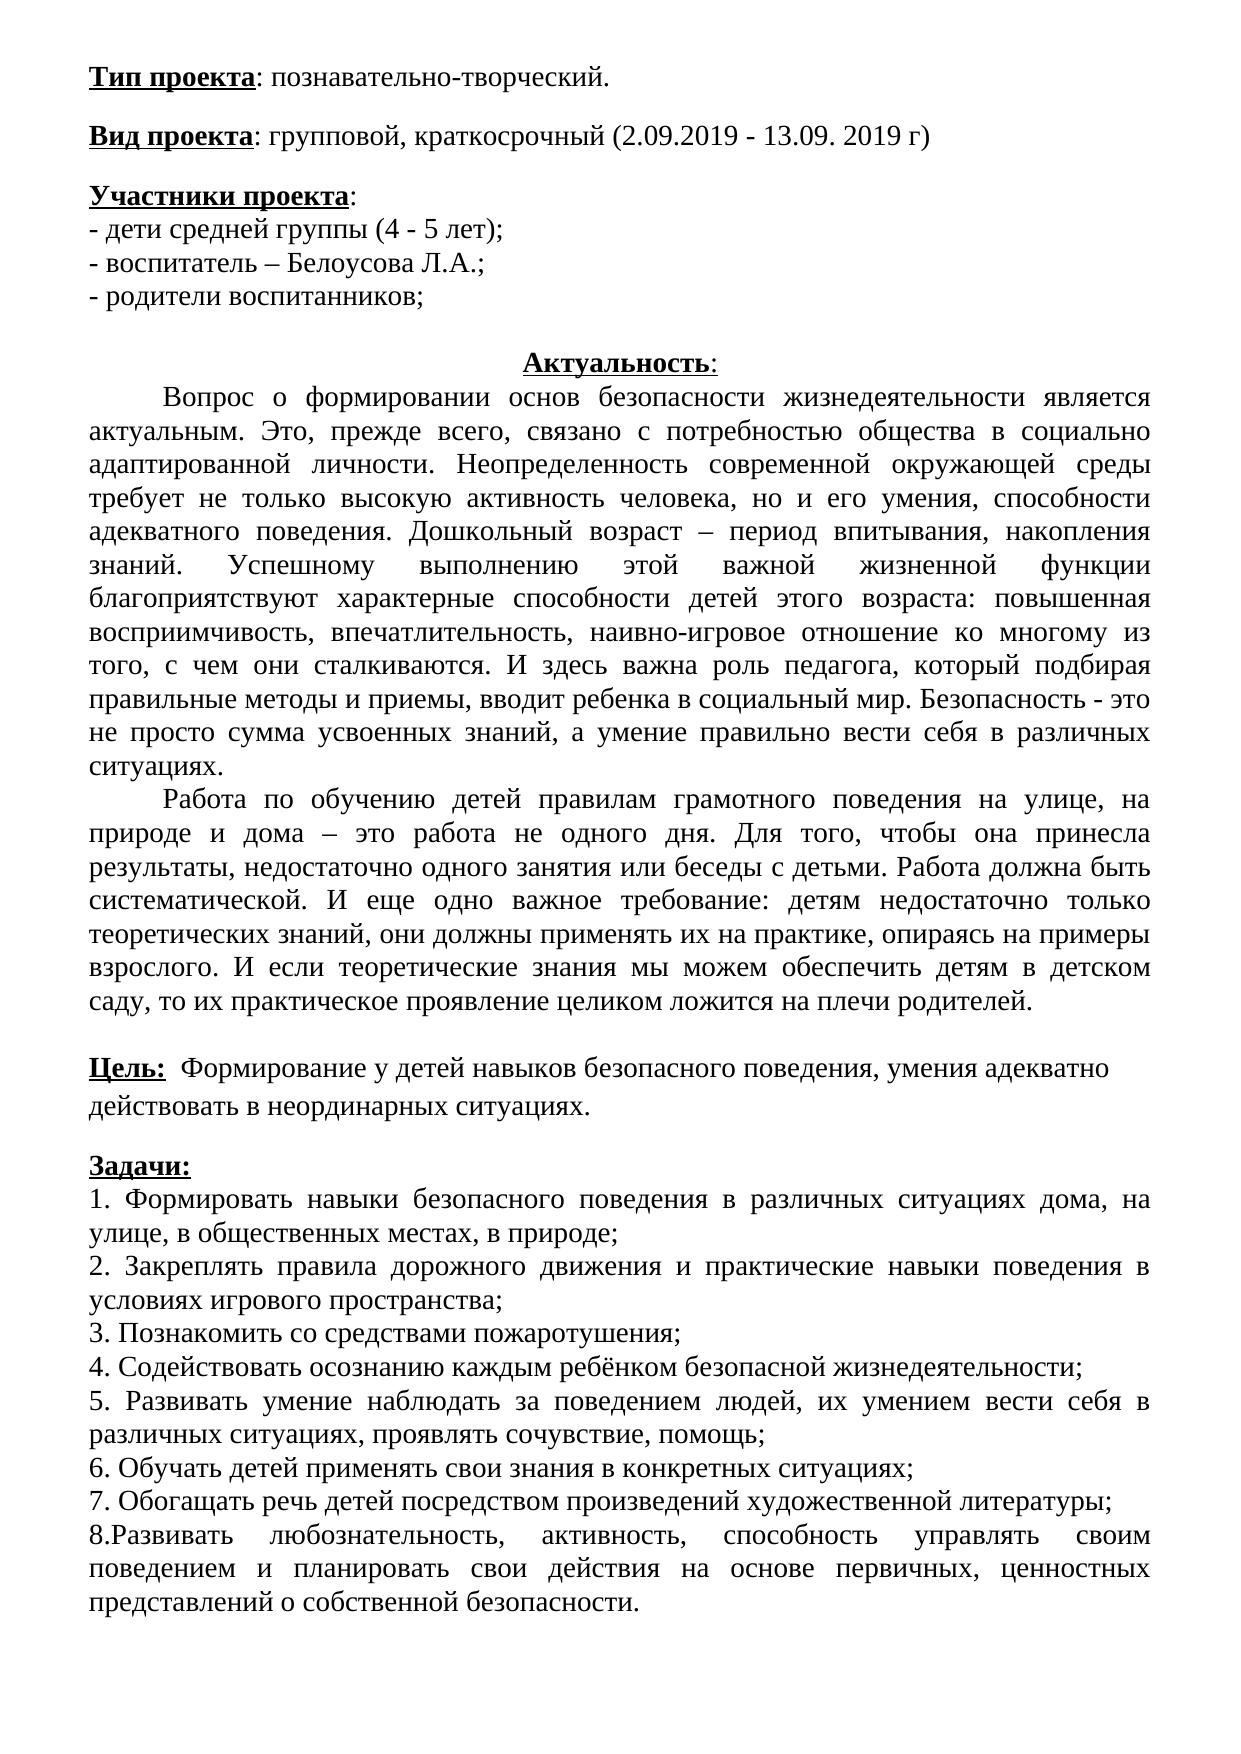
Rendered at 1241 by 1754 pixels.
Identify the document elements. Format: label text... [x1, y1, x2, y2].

text 6. Обучать детей применять свои знания в конкретных ситуациях; [89, 1450, 1152, 1483]
text 1. Формировать навыки безопасного поведения в различных ситуациях дома, на улице, в общественных местах, в природе; [89, 1181, 1152, 1248]
text - родители воспитанников; [89, 278, 1152, 312]
text Вопрос о формировании основ безопасности жизнедеятельности является актуальным. Это, прежде всего, связано с потребностью общества в социально адаптированной личности. Неопределенность современной окружающей среды требует не только высокую активность человека, но и его умения, способности адекватного поведения. Дошкольный возраст – период впитывания, накопления знаний. Успешному выполнению этой важной жизненной функции благоприятствуют характерные способности детей этого возраста: повышенная восприимчивость, впечатлительность, наивно-игровое отношение ко многому из того, с чем они сталкиваются. И здесь важна роль педагога, который подбирая правильные методы и приемы, вводит ребенка в социальный мир. Безопасность - это не просто сумма усвоенных знаний, а умение правильно вести себя в различных ситуациях. [89, 379, 1152, 782]
text Вид проекта: групповой, краткосрочный (2.09.2019 - 13.09. 2019 г) [89, 118, 1152, 152]
text Актуальность: [89, 346, 1152, 379]
text 2. Закреплять правила дорожного движения и практические навыки поведения в условиях игрового пространства; [89, 1248, 1152, 1316]
text - воспитатель – Белоусова Л.А.; [89, 245, 1152, 278]
text 7. Обогащать речь детей посредством произведений художественной литературы; [89, 1483, 1152, 1517]
text 5. Развивать умение наблюдать за поведением людей, их умением вести себя в различных ситуациях, проявлять сочувствие, помощь; [89, 1383, 1152, 1450]
text 8.Развивать любознательность, активность, способность управлять своим поведением и планировать свои действия на основе первичных, ценностных представлений о собственной безопасности. [89, 1517, 1152, 1617]
text Тип проекта: познавательно-творческий. [89, 59, 1152, 93]
text 4. Содействовать осознанию каждым ребёнком безопасной жизнедеятельности; [89, 1349, 1152, 1383]
text - дети средней группы (4 - 5 лет); [89, 211, 1152, 245]
text 3. Познакомить со средствами пожаротушения; [89, 1316, 1152, 1349]
text Работа по обучению детей правилам грамотного поведения на улице, на природе и дома – это работа не одного дня. Для того, чтобы она принесла результаты, недостаточно одного занятия или беседы с детьми. Работа должна быть систематической. И еще одно важное требование: детям недостаточно только теоретических знаний, они должны применять их на практике, опираясь на примеры взрослого. И если теоретические знания мы можем обеспечить детям в детском саду, то их практическое проявление целиком ложится на плечи родителей. [89, 782, 1152, 1016]
text Цель: Формирование у детей навыков безопасного поведения, умения адекватно действовать в неординарных ситуациях. [89, 1050, 1152, 1122]
text Задачи: [89, 1148, 1152, 1181]
text Участники проекта: [89, 178, 1152, 211]
